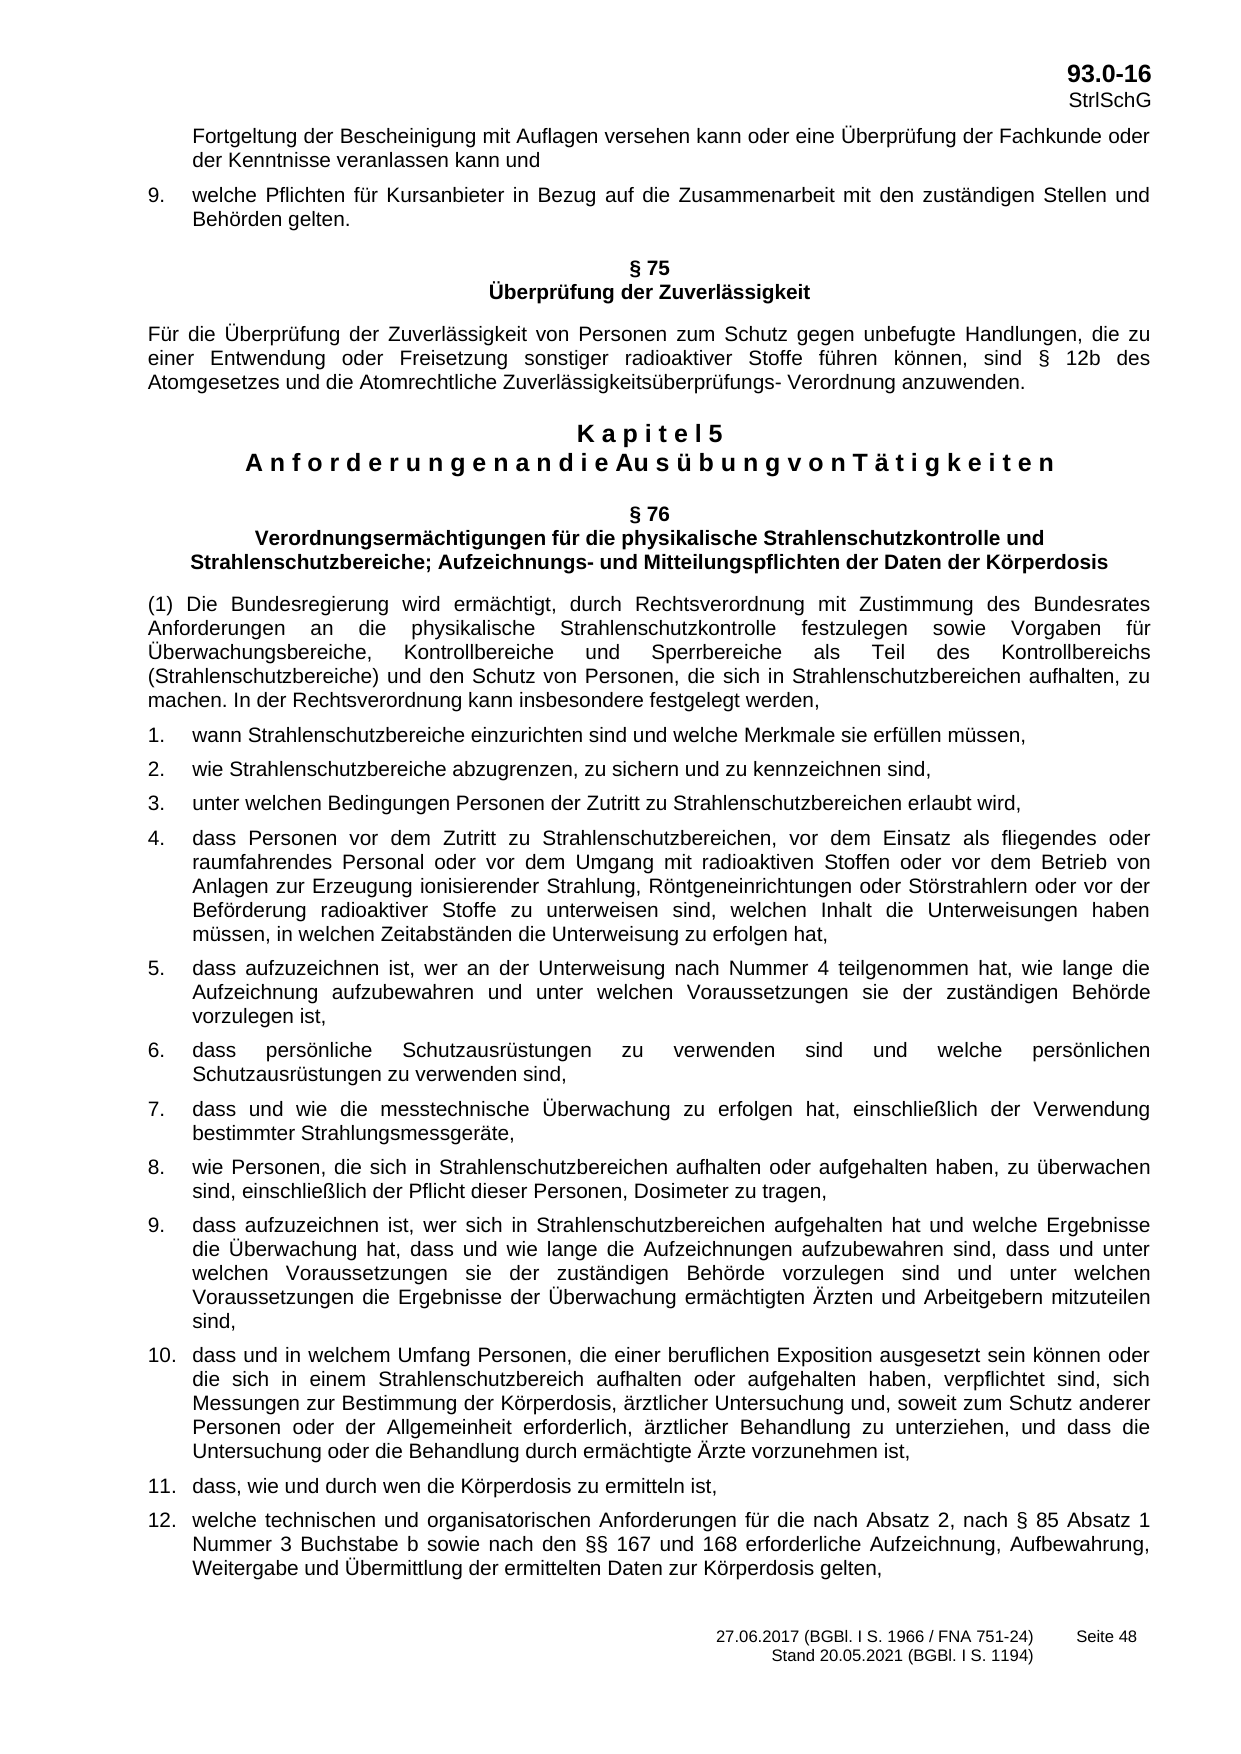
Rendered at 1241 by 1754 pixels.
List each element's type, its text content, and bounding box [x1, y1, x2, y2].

text 1. wann Strahlenschutzbereiche einzurichten sind und welche Merkmale sie erfüllen müssen, [148, 722, 1152, 746]
text 12. welche technischen und organisatorischen Anforderungen für die nach Absatz 2, nach § 85 Absatz 1 Nummer 3 Buchstabe b sowie nach den §§ 167 und 168 erforderliche Aufzeichnung, Aufbewahrung, Weitergabe und Übermittlung der ermittelten Daten zur Körperdosis gelten, [148, 1508, 1152, 1580]
subtitle § 76 Verordnungsermächtigungen für die physikalische Strahlenschutzkontrolle und Strahlenschutzbereiche; Aufzeichnungs- und Mitteilungspflichten der Daten der Körperdosis [148, 502, 1152, 573]
text 7. dass und wie die messtechnische Überwachung zu erfolgen hat, einschließlich der Verwendung bestimmter Strahlungsmessgeräte, [148, 1096, 1152, 1144]
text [148, 124, 1152, 172]
subtitle § 75 Überprüfung der Zuverlässigkeit [148, 256, 1152, 303]
text 9. dass aufzuzeichnen ist, wer sich in Strahlenschutzbereichen aufgehalten hat und welche Ergebnisse die Überwachung hat, dass und wie lange die Aufzeichnungen aufzubewahren sind, dass und unter welchen Voraussetzungen sie der zuständigen Behörde vorzulegen sind und unter welchen Voraussetzungen die Ergebnisse der Überwachung ermächtigten Ärzten und Arbeitgebern mitzuteilen sind, [148, 1213, 1152, 1333]
text 2. wie Strahlenschutzbereiche abzugrenzen, zu sichern und zu kennzeichnen sind, [148, 757, 1152, 781]
text 8. wie Personen, die sich in Strahlenschutzbereichen aufhalten oder aufgehalten haben, zu überwachen sind, einschließlich der Pflicht dieser Personen, Dosimeter zu tragen, [148, 1155, 1152, 1203]
text 9. welche Pflichten für Kursanbieter in Bezug auf die Zusammenarbeit mit den zuständigen Stellen und Behörden gelten. [148, 183, 1152, 231]
text (1) Die Bundesregierung wird ermächtigt, durch Rechtsverordnung mit Zustimmung des Bundesrates Anforderungen an die physikalische Strahlenschutzkontrolle festzulegen sowie Vorgaben für Überwachungsbereiche, Kontrollbereiche und Sperrbereiche als Teil des Kontrollbereichs (Strahlenschutzbereiche) und den Schutz von Personen, die sich in Strahlenschutzbereichen aufhalten, zu machen. In der Rechtsverordnung kann insbesondere festgelegt werden, [148, 592, 1152, 712]
subtitle K a p i t e l 5 A n f o r d e r u n g e n a n d i e Au s ü b u n g v o n T ä t i g k e i t e n [148, 419, 1152, 477]
text 11. dass, wie und durch wen die Körperdosis zu ermitteln ist, [148, 1473, 1152, 1497]
text 3. unter welchen Bedingungen Personen der Zutritt zu Strahlenschutzbereichen erlaubt wird, [148, 791, 1152, 815]
text 4. dass Personen vor dem Zutritt zu Strahlenschutzbereichen, vor dem Einsatz als fliegendes oder raumfahrendes Personal oder vor dem Umgang mit radioaktiven Stoffen oder vor dem Betrieb von Anlagen zur Erzeugung ionisierender Strahlung, Röntgeneinrichtungen oder Störstrahlern oder vor der Beförderung radioaktiver Stoffe zu unterweisen sind, welchen Inhalt die Unterweisungen haben müssen, in welchen Zeitabständen die Unterweisung zu erfolgen hat, [148, 826, 1152, 945]
text 10. dass und in welchem Umfang Personen, die einer beruflichen Exposition ausgesetzt sein können oder die sich in einem Strahlenschutzbereich aufhalten oder aufgehalten haben, verpflichtet sind, sich Messungen zur Bestimmung der Körperdosis, ärztlicher Untersuchung und, soweit zum Schutz anderer Personen oder der Allgemeinheit erforderlich, ärztlicher Behandlung zu unterziehen, und dass die Untersuchung oder die Behandlung durch ermächtigte Ärzte vorzunehmen ist, [148, 1343, 1152, 1463]
text 5. dass aufzuzeichnen ist, wer an der Unterweisung nach Nummer 4 teilgenommen hat, wie lange die Aufzeichnung aufzubewahren und unter welchen Voraussetzungen sie der zuständigen Behörde vorzulegen ist, [148, 956, 1152, 1028]
text Für die Überprüfung der Zuverlässigkeit von Personen zum Schutz gegen unbefugte Handlungen, die zu einer Entwendung oder Freisetzung sonstiger radioaktiver Stoffe führen können, sind § 12b des Atomgesetzes und die Atomrechtliche Zuverlässigkeitsüberprüfungs- Verordnung anzuwenden. [148, 322, 1152, 394]
text 6. dass persönliche Schutzausrüstungen zu verwenden sind und welche persönlichen Schutzausrüstungen zu verwenden sind, [148, 1038, 1152, 1086]
